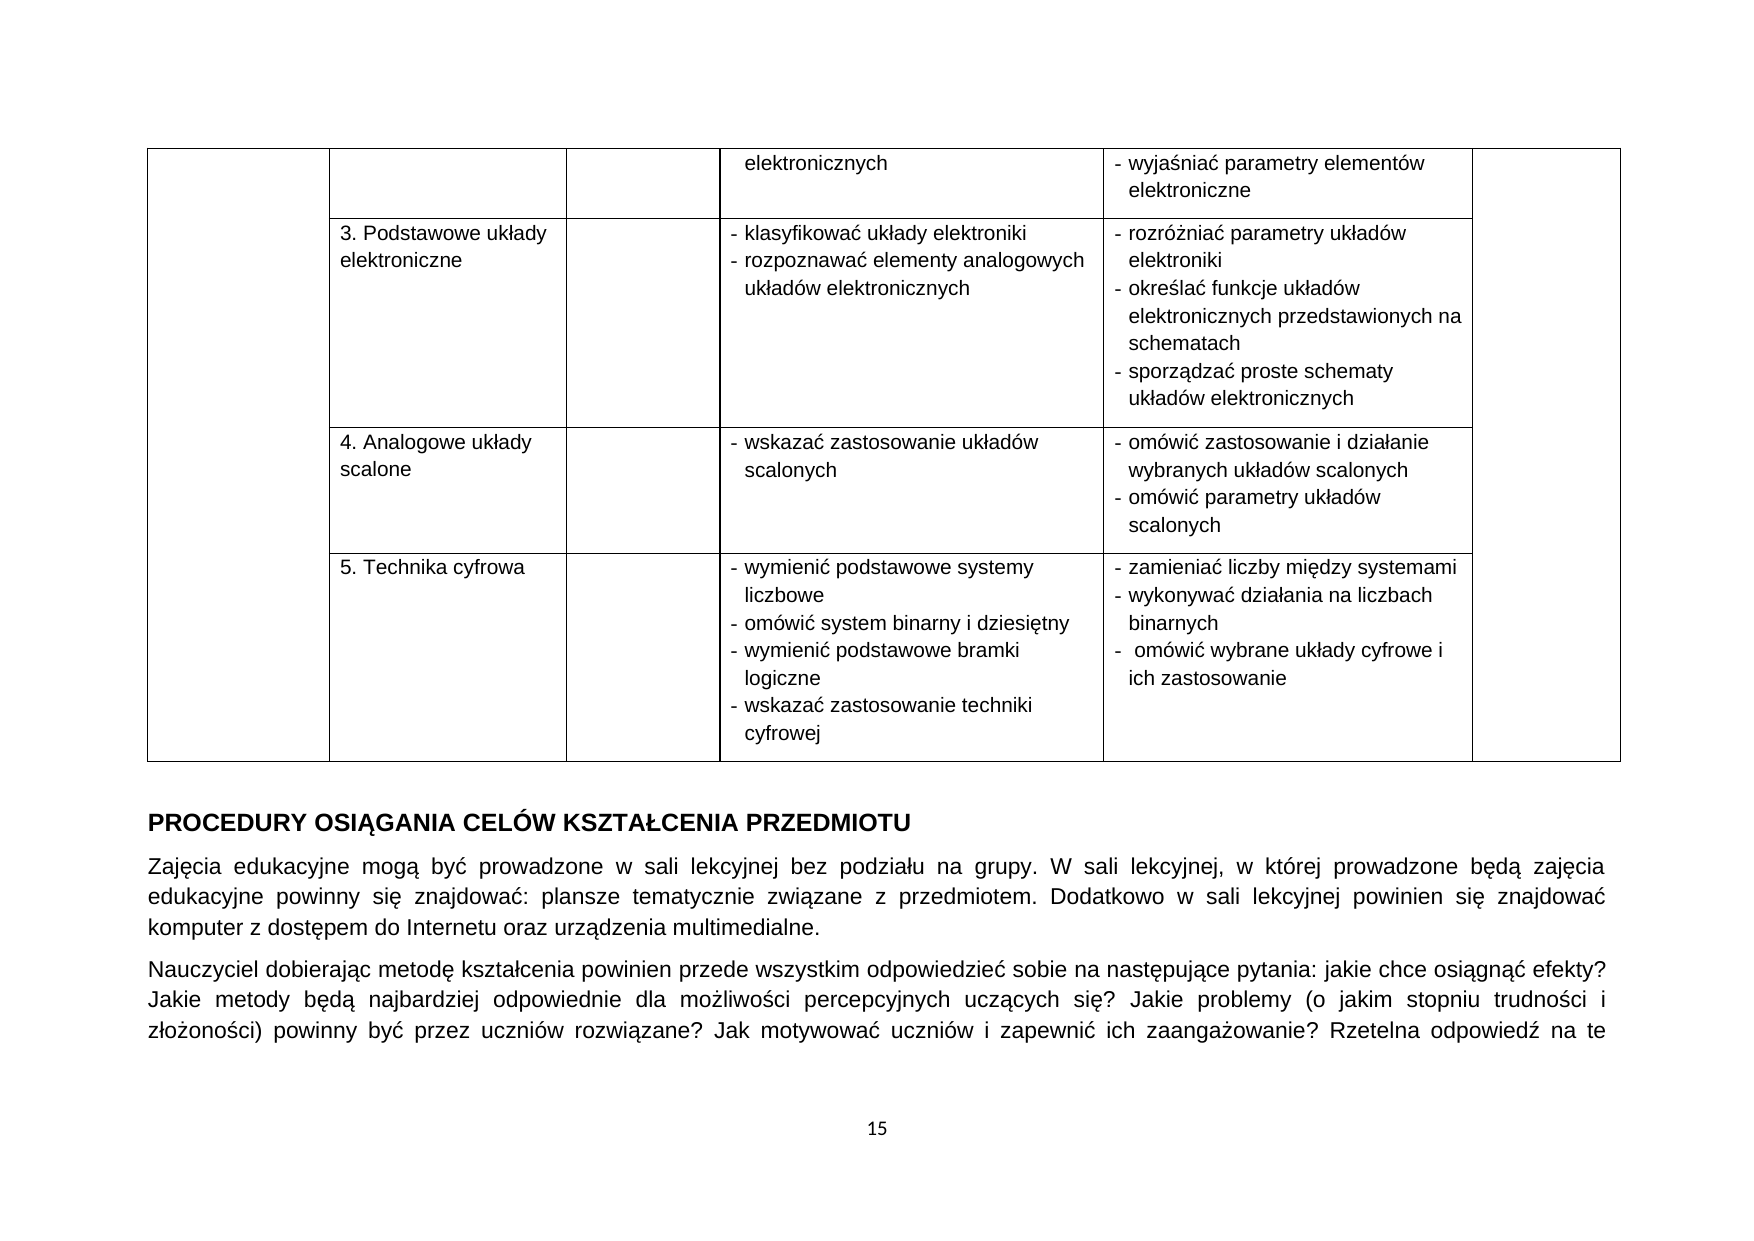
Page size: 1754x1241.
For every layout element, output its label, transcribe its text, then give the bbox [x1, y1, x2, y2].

table_cell rozróżniać parametry układów elektroniki określać funkcje układów elektronicznych przedstawionych na schematach sporządzać proste schematy układów elektronicznych [1104, 219, 1472, 427]
table_cell wskazać zastosowanie układów scalonych [721, 428, 1103, 553]
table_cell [330, 149, 566, 218]
text Zajęcia edukacyjne mogą być prowadzone w sali lekcyjnej bez podziału na grupy. W sali lekcyjnej, w której prowadzone będą zajęcia edukacyjne powinny się znajdować: plansze tematycznie związane z przedmiotem. Dodatkowo w sali lekcyjnej powinien się znajdować komputer z dostępem do Internetu oraz urządzenia multimedialne. [148, 853, 1606, 940]
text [148, 956, 1606, 1043]
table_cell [1104, 149, 1472, 218]
table_cell 3. Podstawowe układy elektroniczne [330, 219, 566, 427]
table_cell zamieniać liczby między systemami wykonywać działania na liczbach binarnych omówić wybrane układy cyfrowe i ich zastosowanie [1104, 554, 1472, 761]
table_cell [567, 428, 719, 553]
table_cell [721, 149, 1103, 218]
table_cell [567, 554, 719, 761]
table_cell [567, 219, 719, 427]
table_cell wymienić podstawowe systemy liczbowe omówić system binarny i dziesiętny wymienić podstawowe bramki logiczne wskazać zastosowanie techniki cyfrowej [721, 554, 1103, 761]
table_cell klasyfikować układy elektroniki rozpoznawać elementy analogowych układów elektronicznych [721, 219, 1103, 427]
table_cell [567, 149, 719, 218]
table_cell 5. Technika cyfrowa [330, 554, 566, 761]
text PROCEDURY OSIĄGANIA CELÓW KSZTAŁCENIA PRZEDMIOTU [148, 808, 1606, 836]
table_cell 4. Analogowe układy scalone [330, 428, 566, 553]
table_cell omówić zastosowanie i działanie wybranych układów scalonych omówić parametry układów scalonych [1104, 428, 1472, 553]
